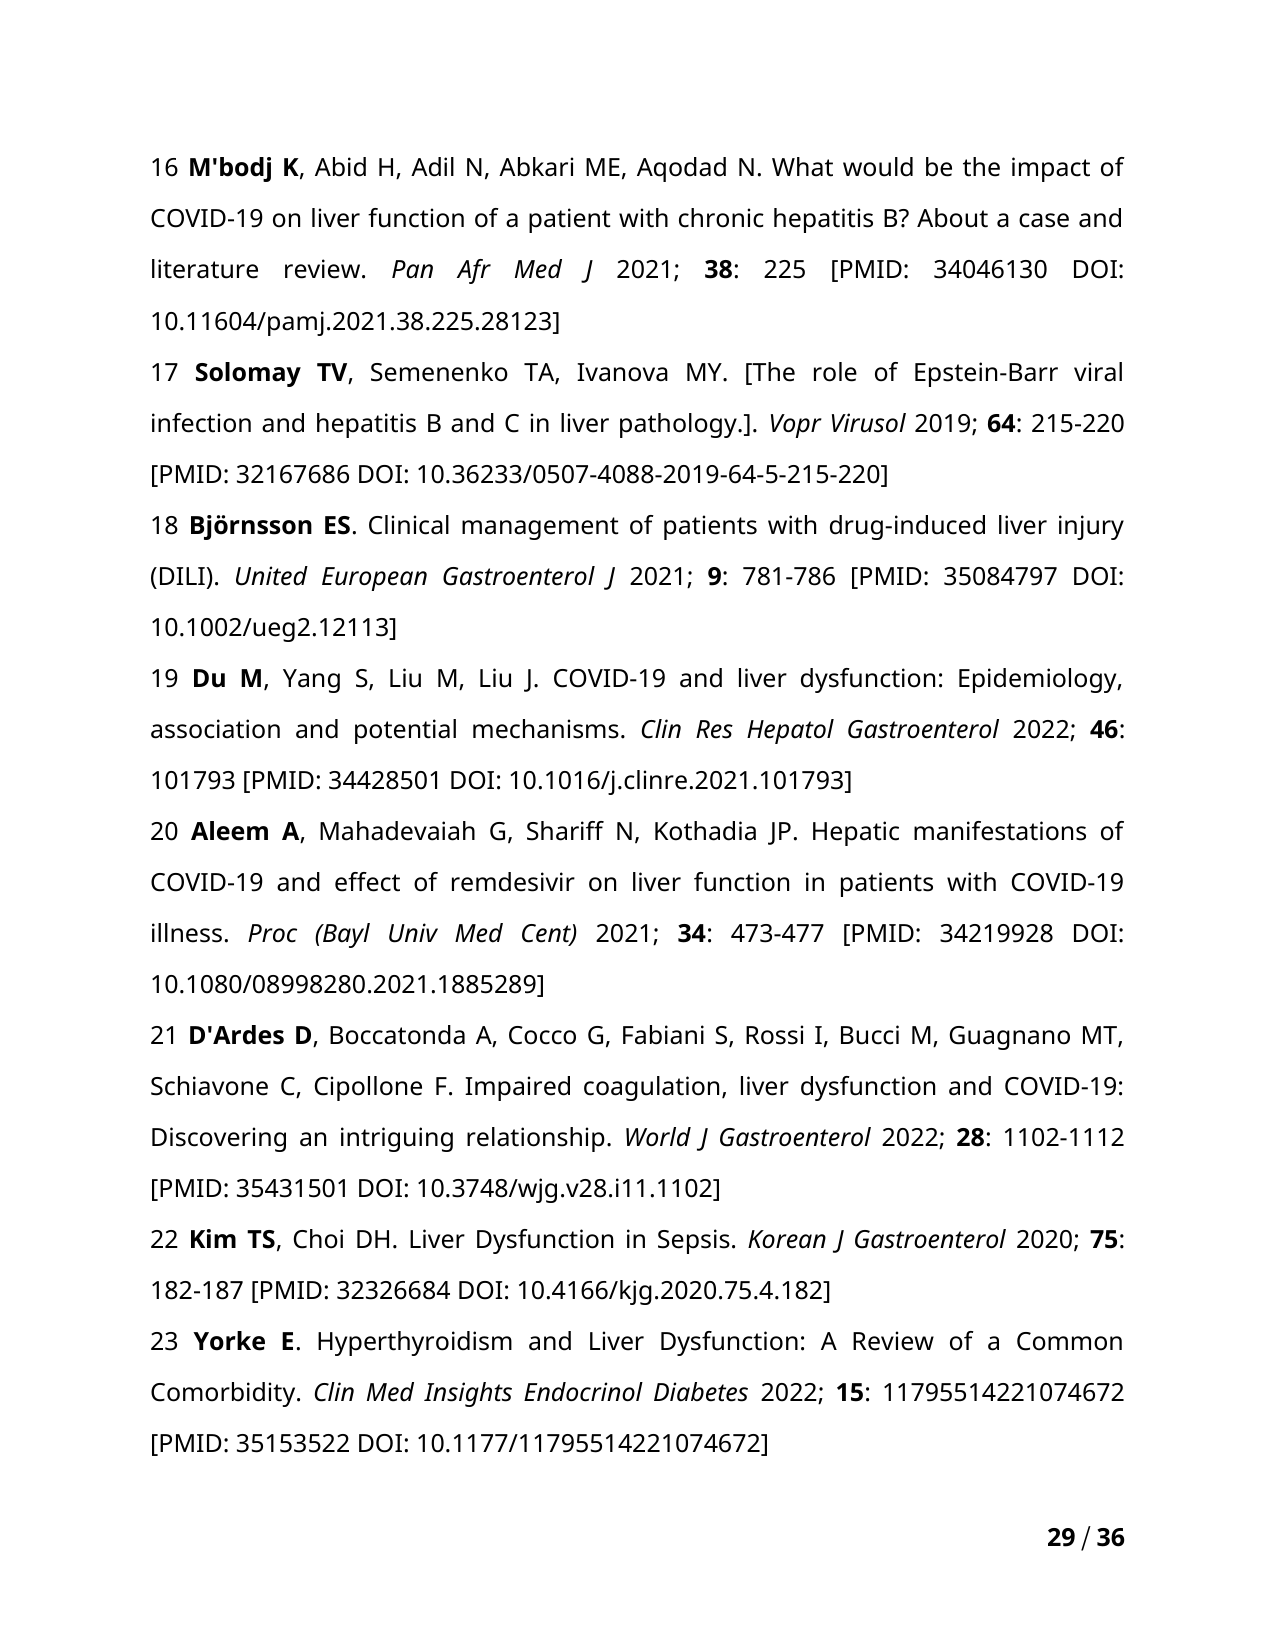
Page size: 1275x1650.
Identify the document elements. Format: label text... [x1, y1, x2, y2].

text 16 M'bodj K, Abid H, Adil N, Abkari ME, Aqodad N. What would be the impact of COVID-19 on liver function of a patient with chronic hepatitis B? About a case and literature review. Pan Afr Med J 2021; 38: 225 [PMID: 34046130 DOI: 10.11604/pamj.2021.38.225.28123] [150, 150, 1125, 337]
text 17 Solomay TV, Semenenko TA, Ivanova MY. [The role of Epstein-Barr viral infection and hepatitis B and C in liver pathology.]. Vopr Virusol 2019; 64: 215-220 [PMID: 32167686 DOI: 10.36233/0507-4088-2019-64-5-215-220] [150, 354, 1125, 490]
text 20 Aleem A, Mahadevaiah G, Shariff N, Kothadia JP. Hepatic manifestations of COVID-19 and effect of remdesivir on liver function in patients with COVID-19 illness. Proc (Bayl Univ Med Cent) 2021; 34: 473-477 [PMID: 34219928 DOI: 10.1080/08998280.2021.1885289] [150, 813, 1125, 1001]
text 22 Kim TS, Choi DH. Liver Dysfunction in Sepsis. Korean J Gastroenterol 2020; 75: 182-187 [PMID: 32326684 DOI: 10.4166/kjg.2020.75.4.182] [150, 1222, 1125, 1307]
text 19 Du M, Yang S, Liu M, Liu J. COVID-19 and liver dysfunction: Epidemiology, association and potential mechanisms. Clin Res Hepatol Gastroenterol 2022; 46: 101793 [PMID: 34428501 DOI: 10.1016/j.clinre.2021.101793] [150, 660, 1125, 797]
text 18 Björnsson ES. Clinical management of patients with drug-induced liver injury (DILI). United European Gastroenterol J 2021; 9: 781-786 [PMID: 35084797 DOI: 10.1002/ueg2.12113] [150, 507, 1125, 643]
text 23 Yorke E. Hyperthyroidism and Liver Dysfunction: A Review of a Common Comorbidity. Clin Med Insights Endocrinol Diabetes 2022; 15: 11795514221074672 [PMID: 35153522 DOI: 10.1177/11795514221074672] [150, 1324, 1125, 1460]
text 21 D'Ardes D, Boccatonda A, Cocco G, Fabiani S, Rossi I, Bucci M, Guagnano MT, Schiavone C, Cipollone F. Impaired coagulation, liver dysfunction and COVID-19: Discovering an intriguing relationship. World J Gastroenterol 2022; 28: 1102-1112 [PMID: 35431501 DOI: 10.3748/wjg.v28.i11.1102] [150, 1018, 1125, 1205]
